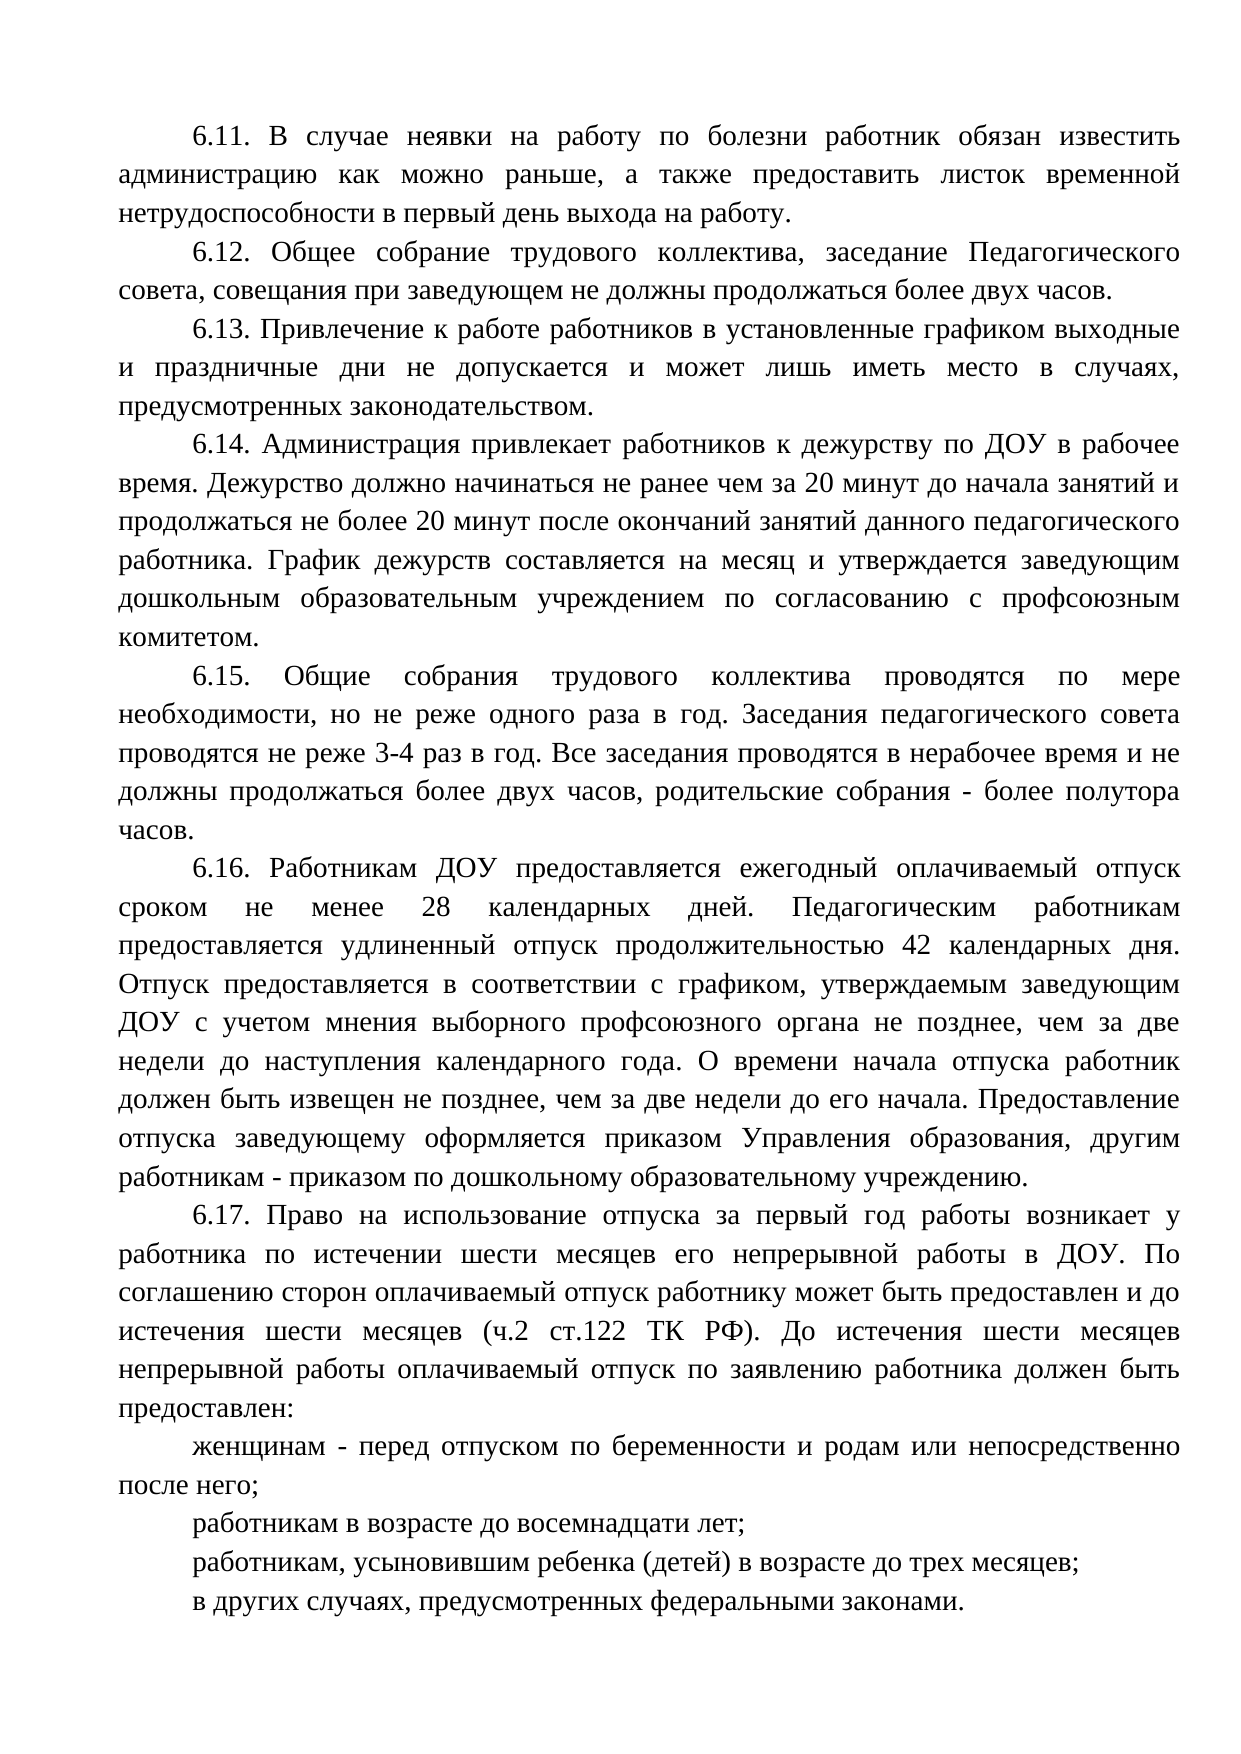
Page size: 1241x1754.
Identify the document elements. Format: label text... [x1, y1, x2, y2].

text 6.17. Право на использование отпуска за первый год работы возникает у работника по истечении шести месяцев его непрерывной работы в ДОУ. По соглашению сторон оплачиваемый отпуск работнику может быть предоставлен и до истечения шести месяцев (ч.2 ст.122 ТК РФ). До истечения шести месяцев непрерывной работы оплачиваемый отпуск по заявлению работника должен быть предоставлен: [118, 1197, 1181, 1423]
text работникам, усыновившим ребенка (детей) в возрасте до трех месяцев; [118, 1544, 1181, 1578]
text 6.13. Привлечение к работе работников в установленные графиком выходные и праздничные дни не допускается и может лишь иметь место в случаях, предусмотренных законодательством. [118, 311, 1181, 421]
text 6.15. Общие собрания трудового коллектива проводятся по мере необходимости, но не реже одного раза в год. Заседания педагогического совета проводятся не реже 3-4 раз в год. Все заседания проводятся в нерабочее время и не должны продолжаться более двух часов, родительские собрания - более полутора часов. [118, 658, 1181, 845]
text работникам в возрасте до восемнадцати лет; [118, 1506, 1181, 1539]
text 6.16. Работникам ДОУ предоставляется ежегодный оплачиваемый отпуск сроком не менее 28 календарных дней. Педагогическим работникам предоставляется удлиненный отпуск продолжительностью 42 календарных дня. Отпуск предоставляется в соответствии с графиком, утверждаемым заведующим ДОУ с учетом мнения выборного профсоюзного органа не позднее, чем за две недели до наступления календарного года. О времени начала отпуска работник должен быть извещен не позднее, чем за две недели до его начала. Предоставление отпуска заведующему оформляется приказом Управления образования, другим работникам - приказом по дошкольному образовательному учреждению. [118, 850, 1181, 1192]
text женщинам - перед отпуском по беременности и родам или непосредственно после него; [118, 1428, 1181, 1501]
text в других случаях, предусмотренных федеральными законами. [118, 1583, 1181, 1616]
text 6.12. Общее собрание трудового коллектива, заседание Педагогического совета, совещания при заведующем не должны продолжаться более двух часов. [118, 234, 1181, 306]
text 6.11. В случае неявки на работу по болезни работник обязан известить администрацию как можно раньше, а также предоставить листок временной нетрудоспособности в первый день выхода на работу. [118, 118, 1181, 229]
text 6.14. Администрация привлекает работников к дежурству по ДОУ в рабочее время. Дежурство должно начинаться не ранее чем за 20 минут до начала занятий и продолжаться не более 20 минут после окончаний занятий данного педагогического работника. График дежурств составляется на месяц и утверждается заведующим дошкольным образовательным учреждением по согласованию с профсоюзным комитетом. [118, 426, 1181, 653]
